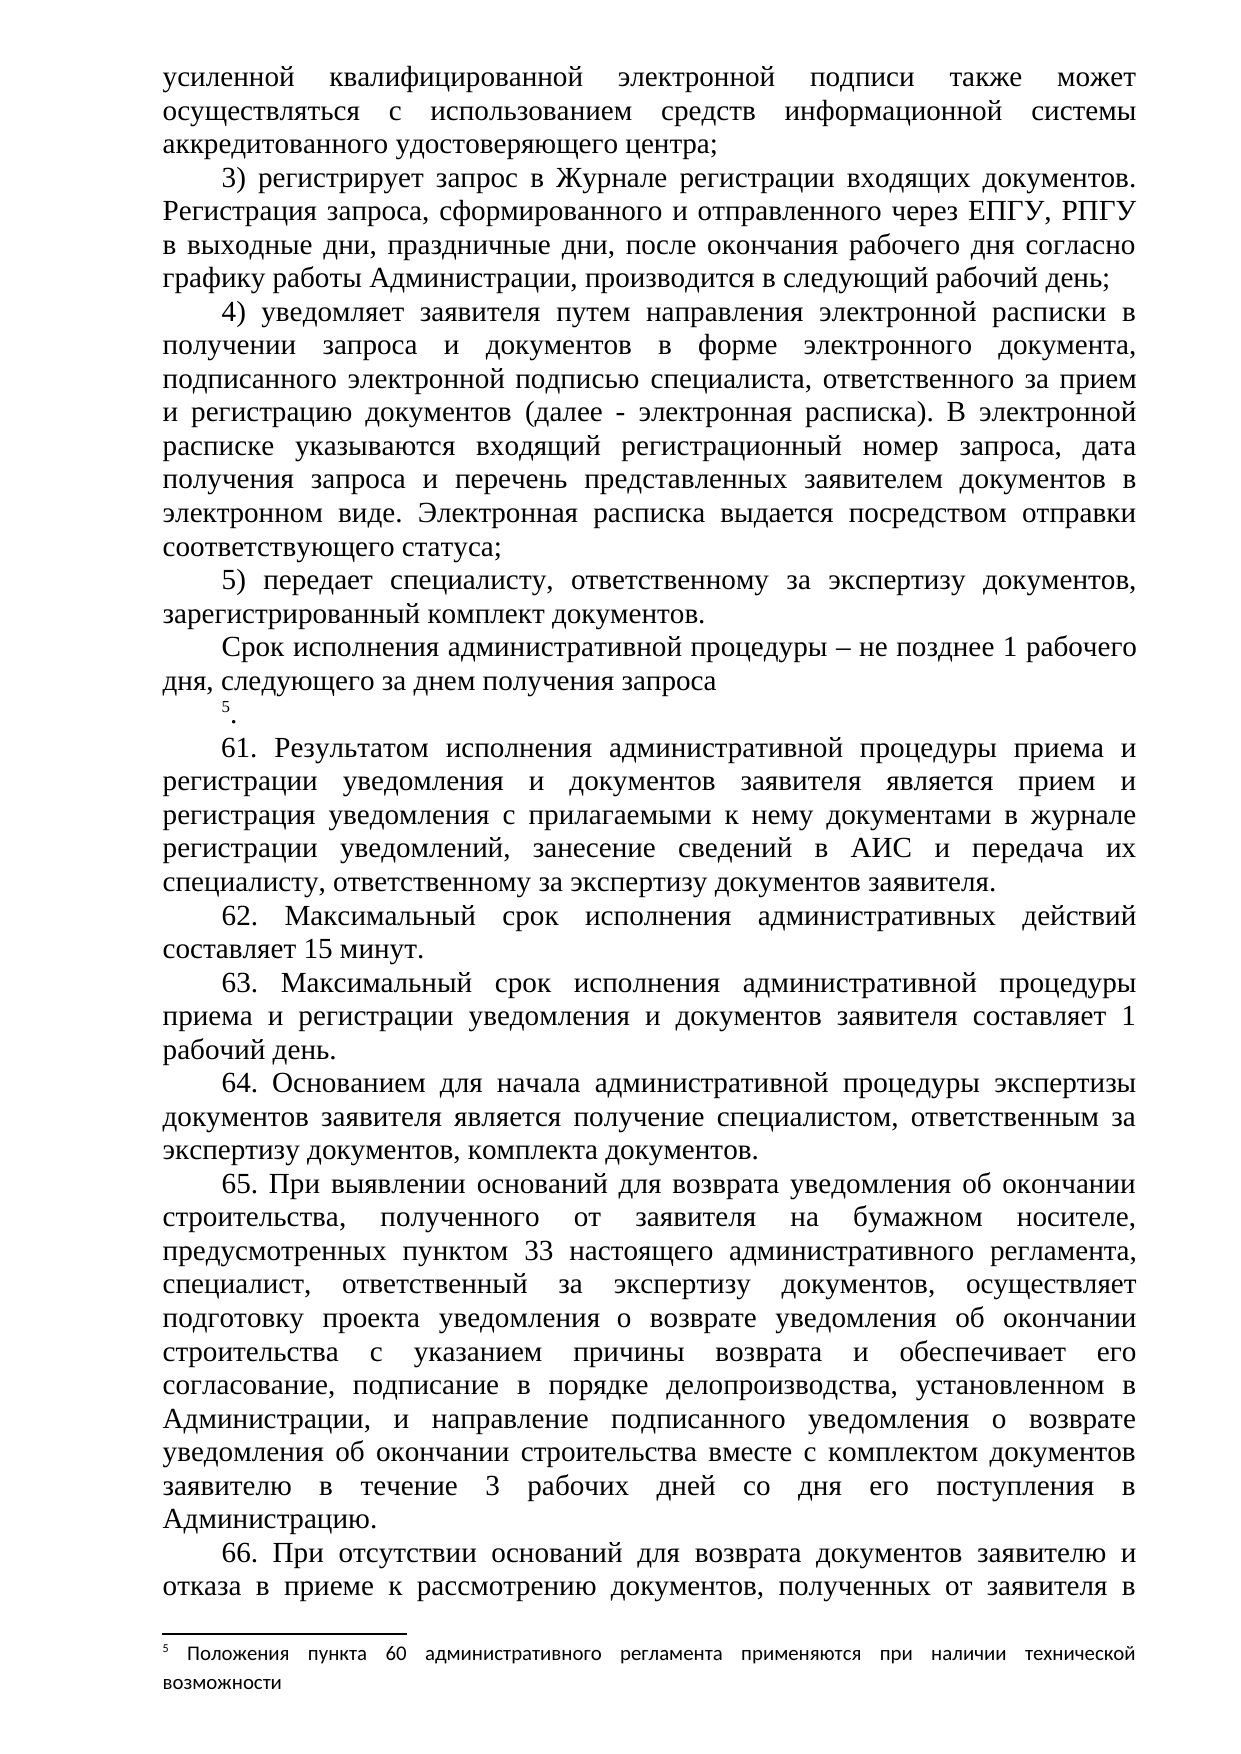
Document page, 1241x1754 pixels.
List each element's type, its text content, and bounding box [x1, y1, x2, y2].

text 4) уведомляет заявителя путем направления электронной расписки в получении запроса и документов в форме электронного документа, подписанного электронной подписью специалиста, ответственного за прием и регистрацию документов (далее - электронная расписка). В электронной расписке указываются входящий регистрационный номер запроса, дата получения запроса и перечень представленных заявителем документов в электронном виде. Электронная расписка выдается посредством отправки соответствующего статуса; [162, 294, 1137, 562]
text 63. Максимальный срок исполнения административной процедуры приема и регистрации уведомления и документов заявителя составляет 1 рабочий день. [162, 965, 1137, 1065]
text Срок исполнения административной процедуры – не позднее 1 рабочего дня, следующего за днем получения запроса [162, 629, 1137, 696]
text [162, 1535, 1137, 1602]
text 5) передает специалисту, ответственному за экспертизу документов, зарегистрированный комплект документов. [162, 562, 1137, 629]
text 65. При выявлении оснований для возврата уведомления об окончании строительства, полученного от заявителя на бумажном носителе, предусмотренных пунктом 33 настоящего административного регламента, специалист, ответственный за экспертизу документов, осуществляет подготовку проекта уведомления о возврате уведомления об окончании строительства с указанием причины возврата и обеспечивает его согласование, подписание в порядке делопроизводства, установленном в Администрации, и направление подписанного уведомления о возврате уведомления об окончании строительства вместе с комплектом документов заявителю в течение 3 рабочих дней со дня его поступления в Администрацию. [162, 1166, 1137, 1535]
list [162, 59, 1137, 160]
text 62. Максимальный срок исполнения административных действий составляет 15 минут. [162, 898, 1137, 965]
text 3) регистрирует запрос в Журнале регистрации входящих документов. Регистрация запроса, сформированного и отправленного через ЕПГУ, РПГУ в выходные дни, праздничные дни, после окончания рабочего дня согласно графику работы Администрации, производится в следующий рабочий день; [162, 160, 1137, 294]
text 61. Результатом исполнения административной процедуры приема и регистрации уведомления и документов заявителя является прием и регистрация уведомления с прилагаемыми к нему документами в журнале регистрации уведомлений, занесение сведений в АИС и передача их специалисту, ответственному за экспертизу документов заявителя. [162, 730, 1137, 898]
text 64. Основанием для начала административной процедуры экспертизы документов заявителя является получение специалистом, ответственным за экспертизу документов, комплекта документов. [162, 1065, 1137, 1166]
text . [162, 696, 1137, 730]
